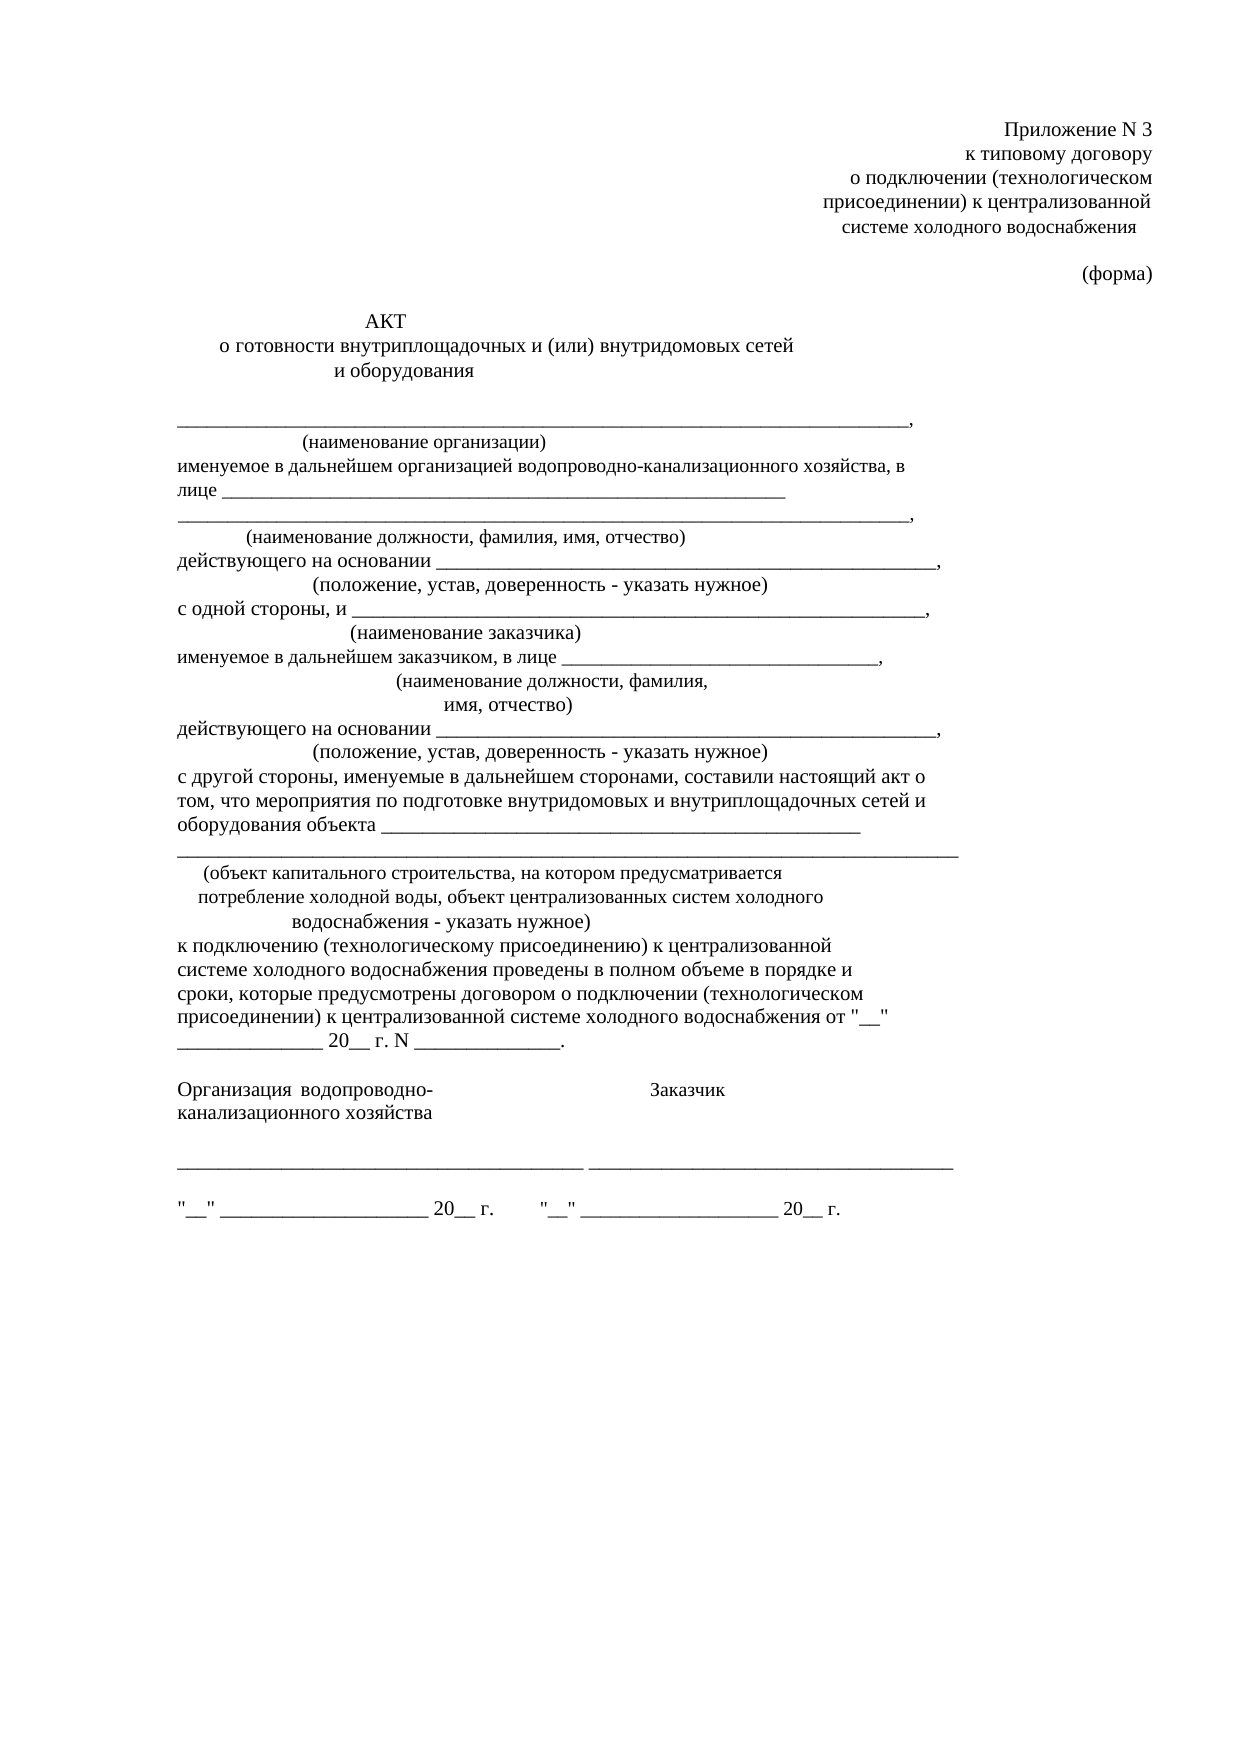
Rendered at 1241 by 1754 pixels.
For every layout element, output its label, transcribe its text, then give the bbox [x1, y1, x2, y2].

text именуемое в дальнейшем организацией водопроводно-канализационного хозяйства, в лице _________________________________________________________ [177, 454, 929, 501]
text водоснабжения - указать нужное) [292, 909, 1152, 933]
list готовности внутриплощадочных и (или) внутридомовых сетей [219, 333, 1152, 357]
text (форма) [150, 261, 1152, 285]
text Приложение N 3 [150, 117, 1152, 141]
text о подключении (технологическом [150, 165, 1152, 189]
text (наименование заказчика) [350, 620, 1152, 644]
text ___________________________________________________________________________ [177, 836, 1152, 860]
text "__" ____________________ 20__ г. "__" ____________________ 20__ г. [177, 1196, 1152, 1220]
text к подключению (технологическому присоединению) к централизованной системе холодного водоснабжения проведены в полном объеме в порядке и сроки, которые предусмотрены договором о подключении (технологическом присоединении) к централизованной системе холодного водоснабжения от "__" ______________ 20__ г. N ______________. [177, 934, 894, 1052]
text Организация водопроводно-канализационного хозяйства [177, 1078, 433, 1124]
list оборудования [334, 357, 1152, 382]
text __________________________________________________________________________, (наименование должности, фамилия, имя, отчество) [178, 502, 952, 548]
text действующего на основании ________________________________________________, (положение, устав, доверенность - указать нужное) [177, 549, 942, 596]
list другой стороны, именуемые в дальнейшем сторонами, составили настоящий акт о том, что мероприятия по подготовке внутридомовых и внутриплощадочных сетей и оборудования объекта ______________________________________________ [177, 765, 929, 836]
text присоединении) к централизованной [823, 189, 1152, 213]
text системе холодного водоснабжения [842, 214, 1152, 237]
text __________________________________________________________________________, (наименование организации) [177, 406, 952, 453]
text к типовому договору [150, 141, 1152, 165]
text именуемое в дальнейшем заказчиком, в лице ________________________________, (наименование должности, фамилия, [177, 646, 921, 692]
text действующего на основании ________________________________________________, (положение, устав, доверенность - указать нужное) [177, 717, 942, 763]
text (объект капитального строительства, на котором предусматривается потребление холодной воды, объект централизованных систем холодного [198, 861, 856, 908]
text _______________________________________ ___________________________________ [177, 1148, 1152, 1172]
text АКТ [364, 309, 1152, 333]
list одной стороны, и _______________________________________________________, [177, 596, 1152, 620]
text имя, отчество) [444, 693, 1152, 716]
text Заказчик [650, 1078, 1152, 1100]
